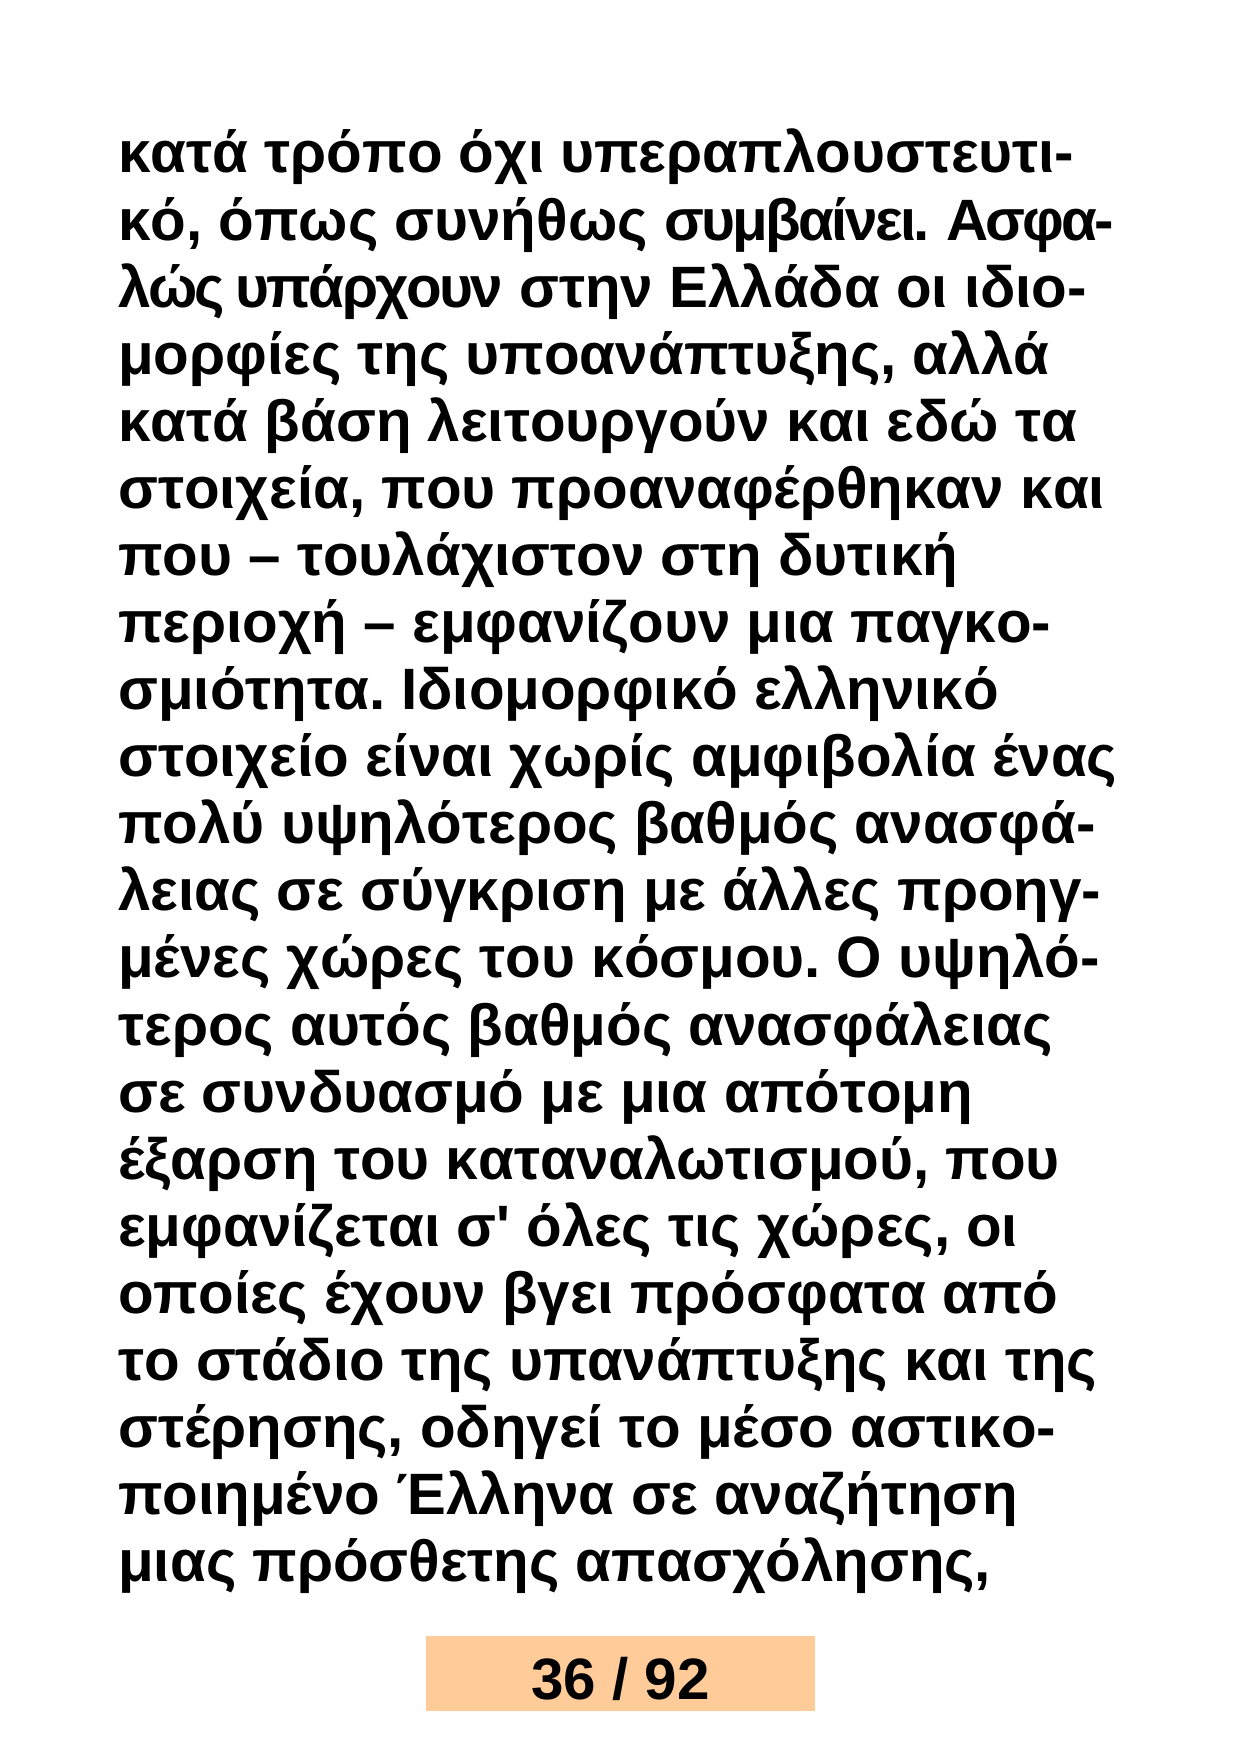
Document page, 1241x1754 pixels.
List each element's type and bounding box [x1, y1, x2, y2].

text [118, 118, 1122, 1594]
